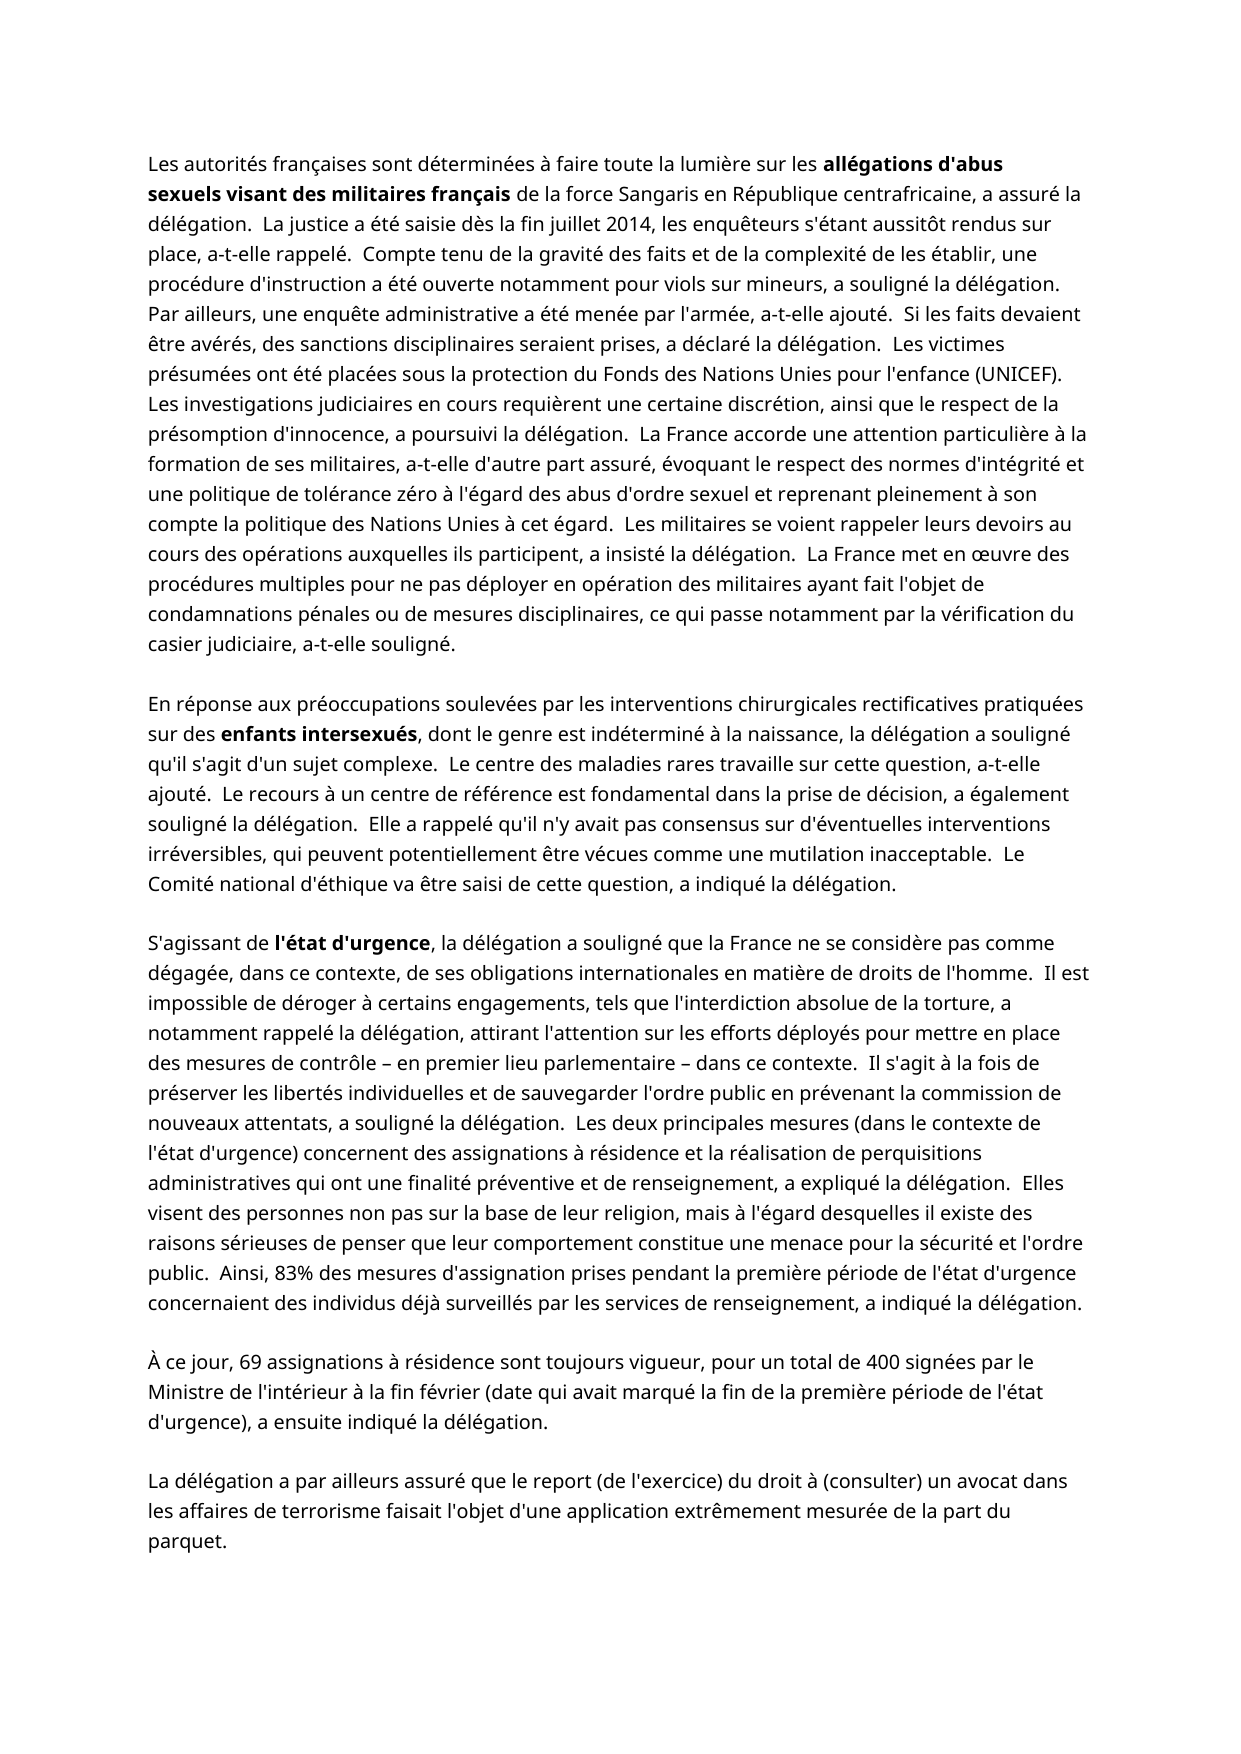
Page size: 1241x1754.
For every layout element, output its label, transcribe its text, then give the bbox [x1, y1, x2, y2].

text S'agissant de l'état d'urgence, la délégation a souligné que la France ne se considère pas comme dégagée, dans ce contexte, de ses obligations internationales en matière de droits de l'homme. Il est impossible de déroger à certains engagements, tels que l'interdiction absolue de la torture, a notamment rappelé la délégation, attirant l'attention sur les efforts déployés pour mettre en place des mesures de contrôle – en premier lieu parlementaire – dans ce contexte. Il s'agit à la fois de préserver les libertés individuelles et de sauvegarder l'ordre public en prévenant la commission de nouveaux attentats, a souligné la délégation. Les deux principales mesures (dans le contexte de l'état d'urgence) concernent des assignations à résidence et la réalisation de perquisitions administratives qui ont une finalité préventive et de renseignement, a expliqué la délégation. Elles visent des personnes non pas sur la base de leur religion, mais à l'égard desquelles il existe des raisons sérieuses de penser que leur comportement constitue une menace pour la sécurité et l'ordre public. Ainsi, 83% des mesures d'assignation prises pendant la première période de l'état d'urgence concernaient des individus déjà surveillés par les services de renseignement, a indiqué la délégation. [148, 926, 1093, 1316]
text La délégation a par ailleurs assuré que le report (de l'exercice) du droit à (consulter) un avocat dans les affaires de terrorisme faisait l'objet d'une application extrêmement mesurée de la part du parquet. [148, 1464, 1093, 1554]
text En réponse aux préoccupations soulevées par les interventions chirurgicales rectificatives pratiquées sur des enfants intersexués, dont le genre est indéterminé à la naissance, la délégation a souligné qu'il s'agit d'un sujet complexe. Le centre des maladies rares travaille sur cette question, a-t-elle ajouté. Le recours à un centre de référence est fondamental dans la prise de décision, a également souligné la délégation. Elle a rappelé qu'il n'y avait pas consensus sur d'éventuelles interventions irréversibles, qui peuvent potentiellement être vécues comme une mutilation inacceptable. Le Comité national d'éthique va être saisi de cette question, a indiqué la délégation. [148, 687, 1093, 897]
text Les autorités françaises sont déterminées à faire toute la lumière sur les allégations d'abus sexuels visant des militaires français de la force Sangaris en République centrafricaine, a assuré la délégation. La justice a été saisie dès la fin juillet 2014, les enquêteurs s'étant aussitôt rendus sur place, a-t-elle rappelé. Compte tenu de la gravité des faits et de la complexité de les établir, une procédure d'instruction a été ouverte notamment pour viols sur mineurs, a souligné la délégation. Par ailleurs, une enquête administrative a été menée par l'armée, a-t-elle ajouté. Si les faits devaient être avérés, des sanctions disciplinaires seraient prises, a déclaré la délégation. Les victimes présumées ont été placées sous la protection du Fonds des Nations Unies pour l'enfance (UNICEF). Les investigations judiciaires en cours requièrent une certaine discrétion, ainsi que le respect de la présomption d'innocence, a poursuivi la délégation. La France accorde une attention particulière à la formation de ses militaires, a-t-elle d'autre part assuré, évoquant le respect des normes d'intégrité et une politique de tolérance zéro à l'égard des abus d'ordre sexuel et reprenant pleinement à son compte la politique des Nations Unies à cet égard. Les militaires se voient rappeler leurs devoirs au cours des opérations auxquelles ils participent, a insisté la délégation. La France met en œuvre des procédures multiples pour ne pas déployer en opération des militaires ayant fait l'objet de condamnations pénales ou de mesures disciplinaires, ce qui passe notamment par la vérification du casier judiciaire, a-t-elle souligné. [148, 148, 1093, 658]
text À ce jour, 69 assignations à résidence sont toujours vigueur, pour un total de 400 signées par le Ministre de l'intérieur à la fin février (date qui avait marqué la fin de la première période de l'état d'urgence), a ensuite indiqué la délégation. [148, 1345, 1093, 1435]
